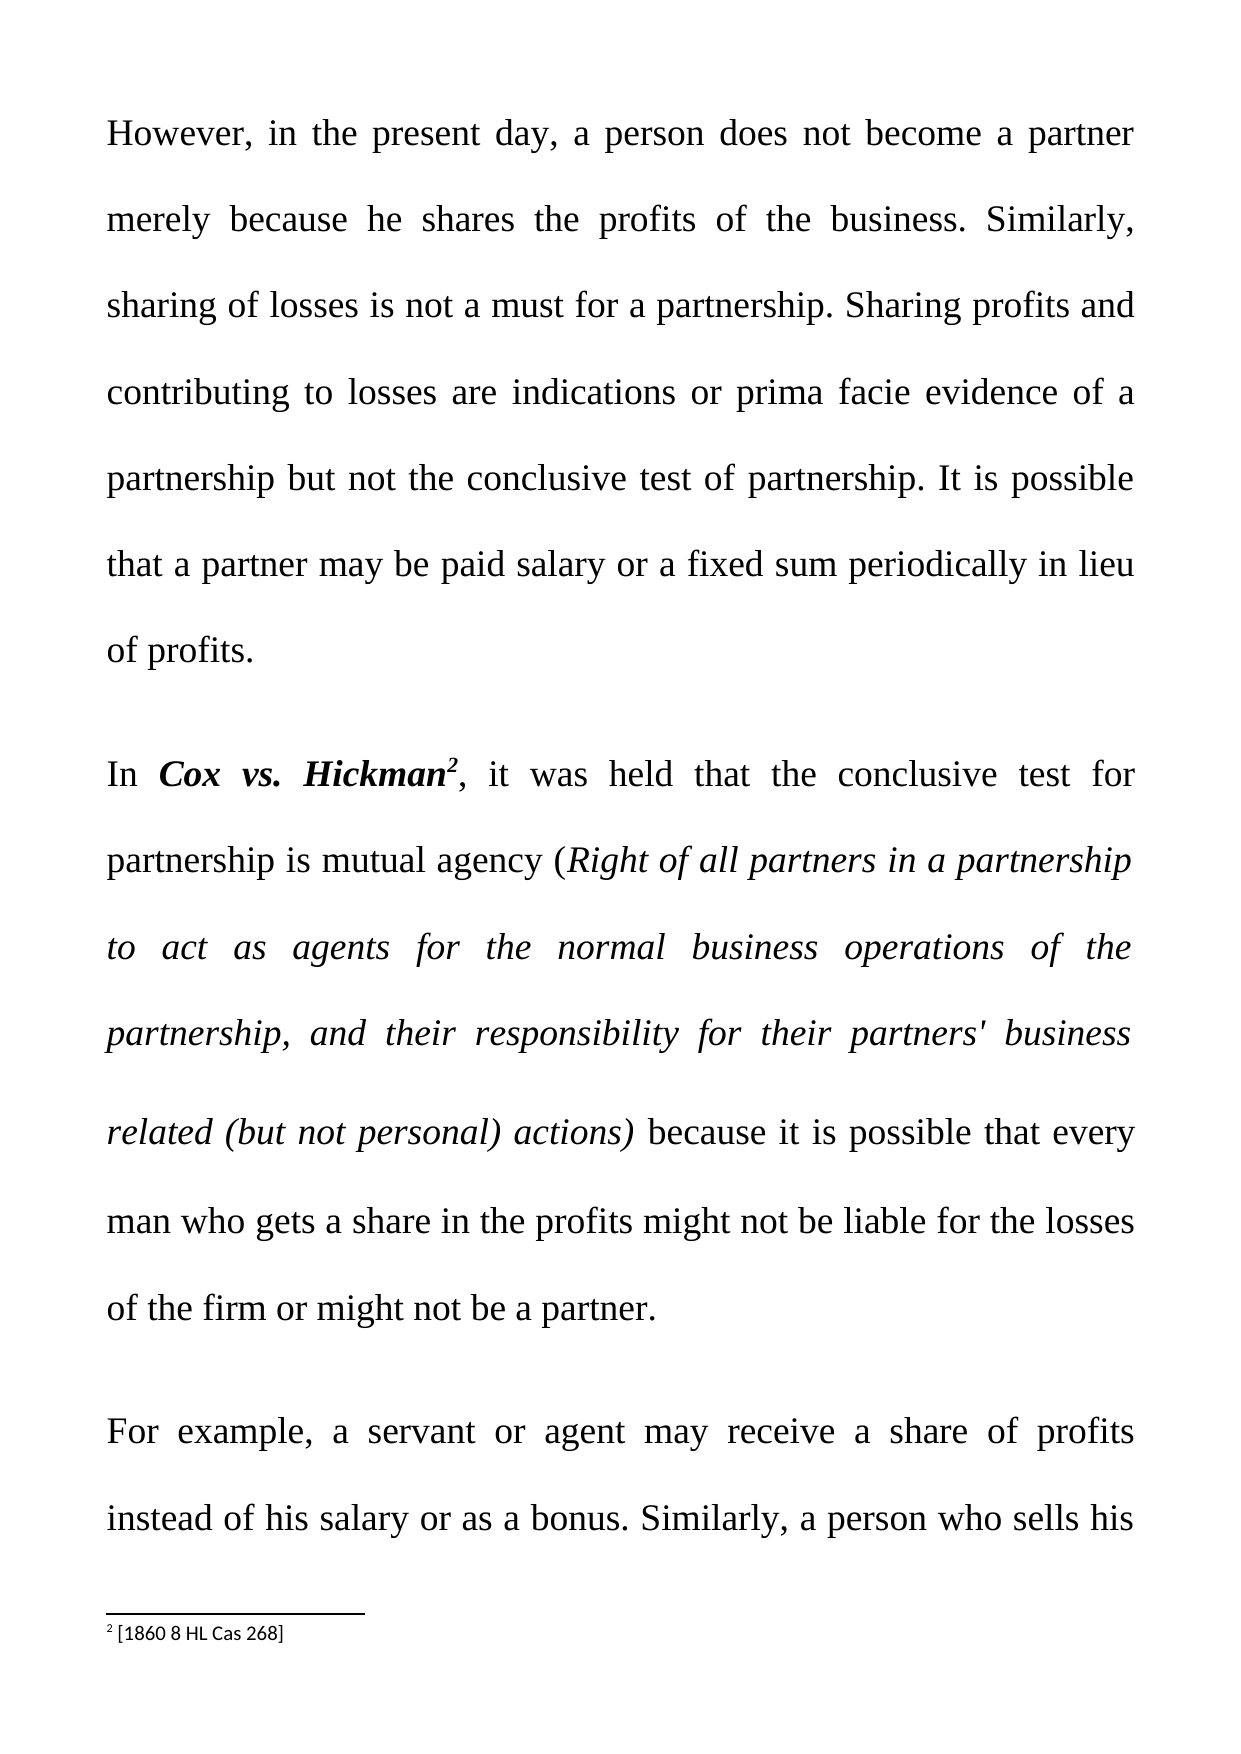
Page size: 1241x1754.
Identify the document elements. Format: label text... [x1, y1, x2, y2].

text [106, 1409, 1136, 1538]
text However, in the present day, a person does not become a partner merely because he shares the profits of the business. Similarly, sharing of losses is not a must for a partnership. Sharing profits and contributing to losses are indications or prima facie evidence of a partnership but not the conclusive test of partnership. It is possible that a partner may be paid salary or a fixed sum periodically in lieu of profits. [106, 110, 1136, 671]
text In Cox vs. Hickman, it was held that the conclusive test for partnership is mutual agency (Right of all partners in a partnership to act as agents for the normal business operations of the partnership, and their responsibility for their partners' business related (but not personal) actions) because it is possible that every man who gets a share in the profits might not be liable for the losses of the firm or might not be a partner. [106, 752, 1136, 1328]
